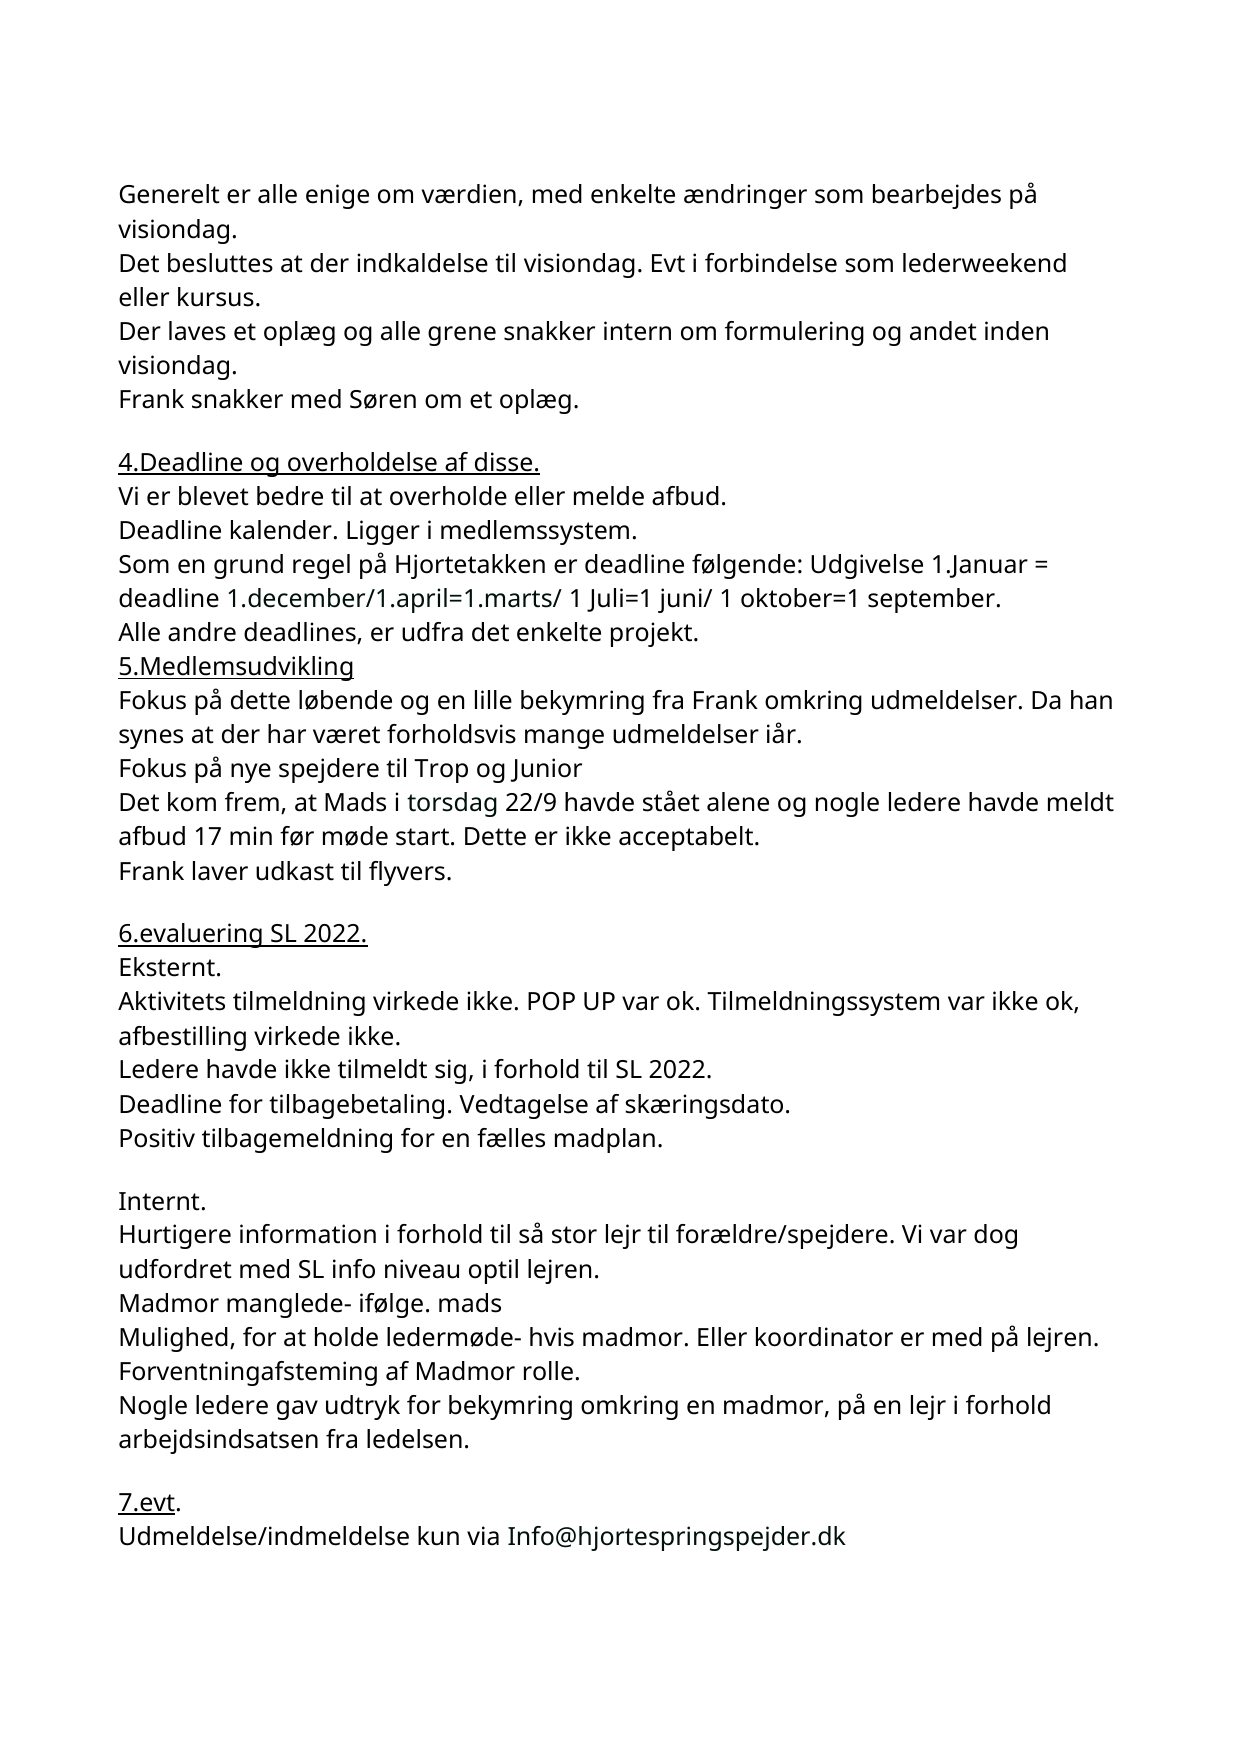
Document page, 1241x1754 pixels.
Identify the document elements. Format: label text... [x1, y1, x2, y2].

text Udmeldelse/indmeldelse kun via Info@hjortespringspejder.dk [118, 1518, 1122, 1552]
text Hurtigere information i forhold til så stor lejr til forældre/spejdere. Vi var dog udfordret med SL info niveau optil lejren. [118, 1217, 1122, 1285]
text Der laves et oplæg og alle grene snakker intern om formulering og andet inden visiondag. [118, 313, 1122, 382]
text Generelt er alle enige om værdien, med enkelte ændringer som bearbejdes på visiondag. [118, 177, 1122, 245]
text Positiv tilbagemeldning for en fælles madplan. [118, 1120, 1122, 1154]
text Det kom frem, at Mads i torsdag 22/9 havde stået alene og nogle ledere havde meldt afbud 17 min før møde start. Dette er ikke acceptabelt. [118, 785, 1122, 853]
text Fokus på nye spejdere til Trop og Junior [118, 751, 1122, 785]
text Deadline kalender. Ligger i medlemssystem. [118, 512, 1122, 547]
text Internt. [118, 1183, 1122, 1217]
text Det besluttes at der indkaldelse til visiondag. Evt i forbindelse som lederweekend eller kursus. [118, 245, 1122, 313]
text Aktivitets tilmeldning virkede ikke. POP UP var ok. Tilmeldningssystem var ikke ok, afbestilling virkede ikke. [118, 984, 1122, 1052]
text 7.evt. [118, 1484, 1122, 1518]
text 6.evaluering SL 2022. [118, 916, 1122, 950]
text Frank snakker med Søren om et oplæg. [118, 382, 1122, 416]
text Deadline for tilbagebetaling. Vedtagelse af skæringsdato. [118, 1086, 1122, 1120]
text Fokus på dette løbende og en lille bekymring fra Frank omkring udmeldelser. Da han synes at der har været forholdsvis mange udmeldelser iår. [118, 683, 1122, 751]
text Eksternt. [118, 950, 1122, 984]
text 4.Deadline og overholdelse af disse. [118, 444, 1122, 478]
text Alle andre deadlines, er udfra det enkelte projekt. [118, 615, 1122, 649]
text Mulighed, for at holde ledermøde- hvis madmor. Eller koordinator er med på lejren. [118, 1319, 1122, 1353]
text Madmor manglede- ifølge. mads [118, 1285, 1122, 1319]
text 5.Medlemsudvikling [118, 649, 1122, 683]
text Nogle ledere gav udtryk for bekymring omkring en madmor, på en lejr i forhold arbejdsindsatsen fra ledelsen. [118, 1387, 1122, 1456]
text Forventningafsteming af Madmor rolle. [118, 1353, 1122, 1387]
text Ledere havde ikke tilmeldt sig, i forhold til SL 2022. [118, 1052, 1122, 1086]
text Som en grund regel på Hjortetakken er deadline følgende: Udgivelse 1.Januar = deadline 1.december/1.april=1.marts/ 1 Juli=1 juni/ 1 oktober=1 september. [118, 547, 1122, 615]
text Frank laver udkast til flyvers. [118, 853, 1122, 887]
text Vi er blevet bedre til at overholde eller melde afbud. [118, 478, 1122, 512]
